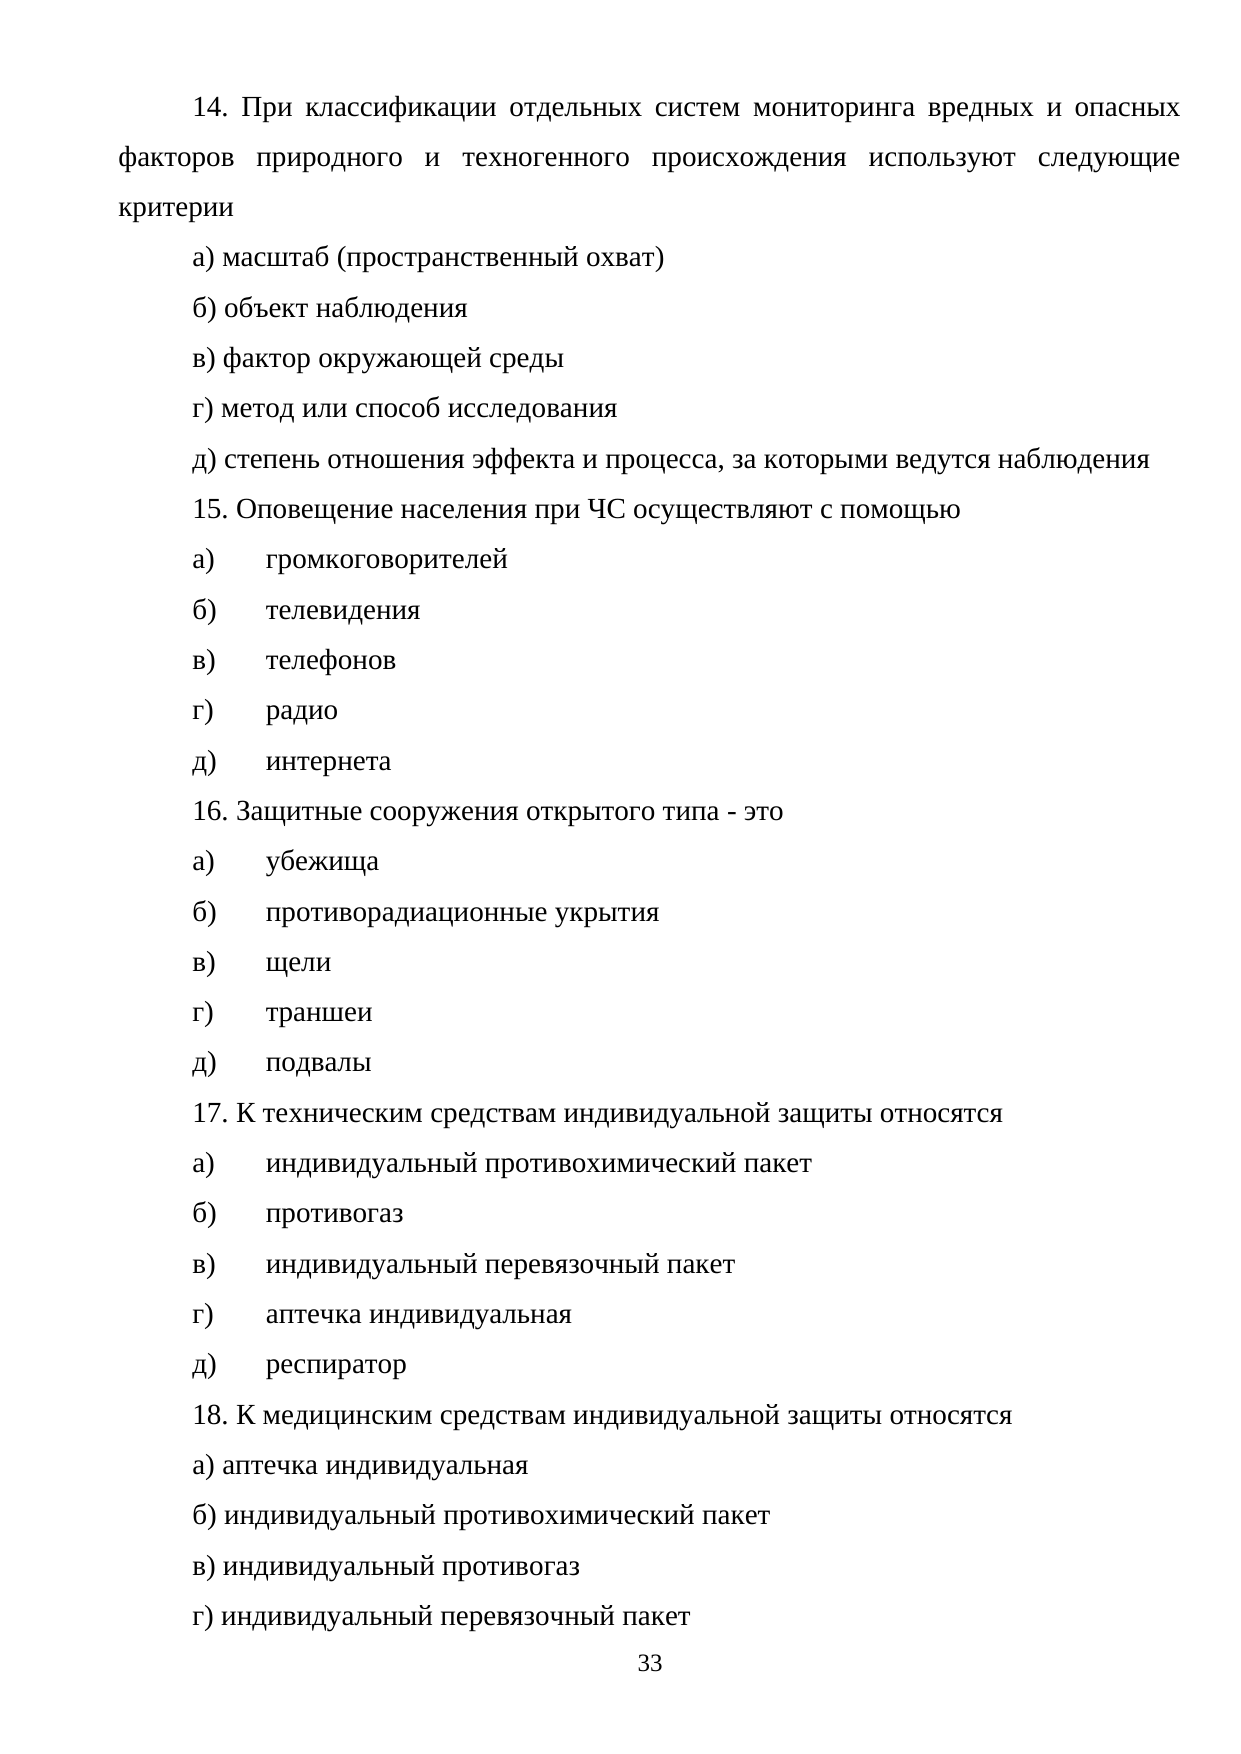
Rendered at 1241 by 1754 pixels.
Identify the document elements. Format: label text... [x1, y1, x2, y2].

text 16. Защитные сооружения открытого типа - это [118, 793, 1181, 827]
list щели [192, 944, 1181, 977]
list аптечка индивидуальная [192, 1296, 1181, 1330]
list убежища [192, 843, 1181, 877]
list индивидуальный противохимический пакет [192, 1145, 1181, 1179]
list противогаз [192, 1196, 1181, 1229]
text г) метод или способ исследования [118, 391, 1181, 424]
text б) объект наблюдения [118, 290, 1181, 323]
list телевидения [192, 592, 1181, 625]
list подвалы [192, 1044, 1181, 1078]
text в) индивидуальный противогаз [118, 1548, 1181, 1581]
list противорадиационные укрытия [192, 894, 1181, 927]
text б) индивидуальный противохимический пакет [118, 1497, 1181, 1531]
list индивидуальный перевязочный пакет [192, 1246, 1181, 1279]
text 17. К техническим средствам индивидуальной защиты относятся [118, 1095, 1181, 1128]
text в) фактор окружающей среды [118, 340, 1181, 374]
text а) масштаб (пространственный охват) [118, 239, 1181, 273]
text д) степень отношения эффекта и процесса, за которыми ведутся наблюдения [118, 441, 1181, 474]
list телефонов [192, 642, 1181, 676]
list громкоговорителей [192, 541, 1181, 575]
text г) индивидуальный перевязочный пакет [118, 1598, 1181, 1632]
list радио [192, 692, 1181, 726]
list респиратор [192, 1346, 1181, 1380]
text а) аптечка индивидуальная [118, 1447, 1181, 1481]
text 14. При классификации отдельных систем мониторинга вредных и опасных факторов природного и техногенного происхождения используют следующие критерии [118, 89, 1181, 223]
list траншеи [192, 994, 1181, 1028]
text 15. Оповещение населения при ЧС осуществляют с помощью [118, 491, 1181, 525]
text 18. К медицинским средствам индивидуальной защиты относятся [118, 1397, 1181, 1430]
list интернета [192, 743, 1181, 776]
